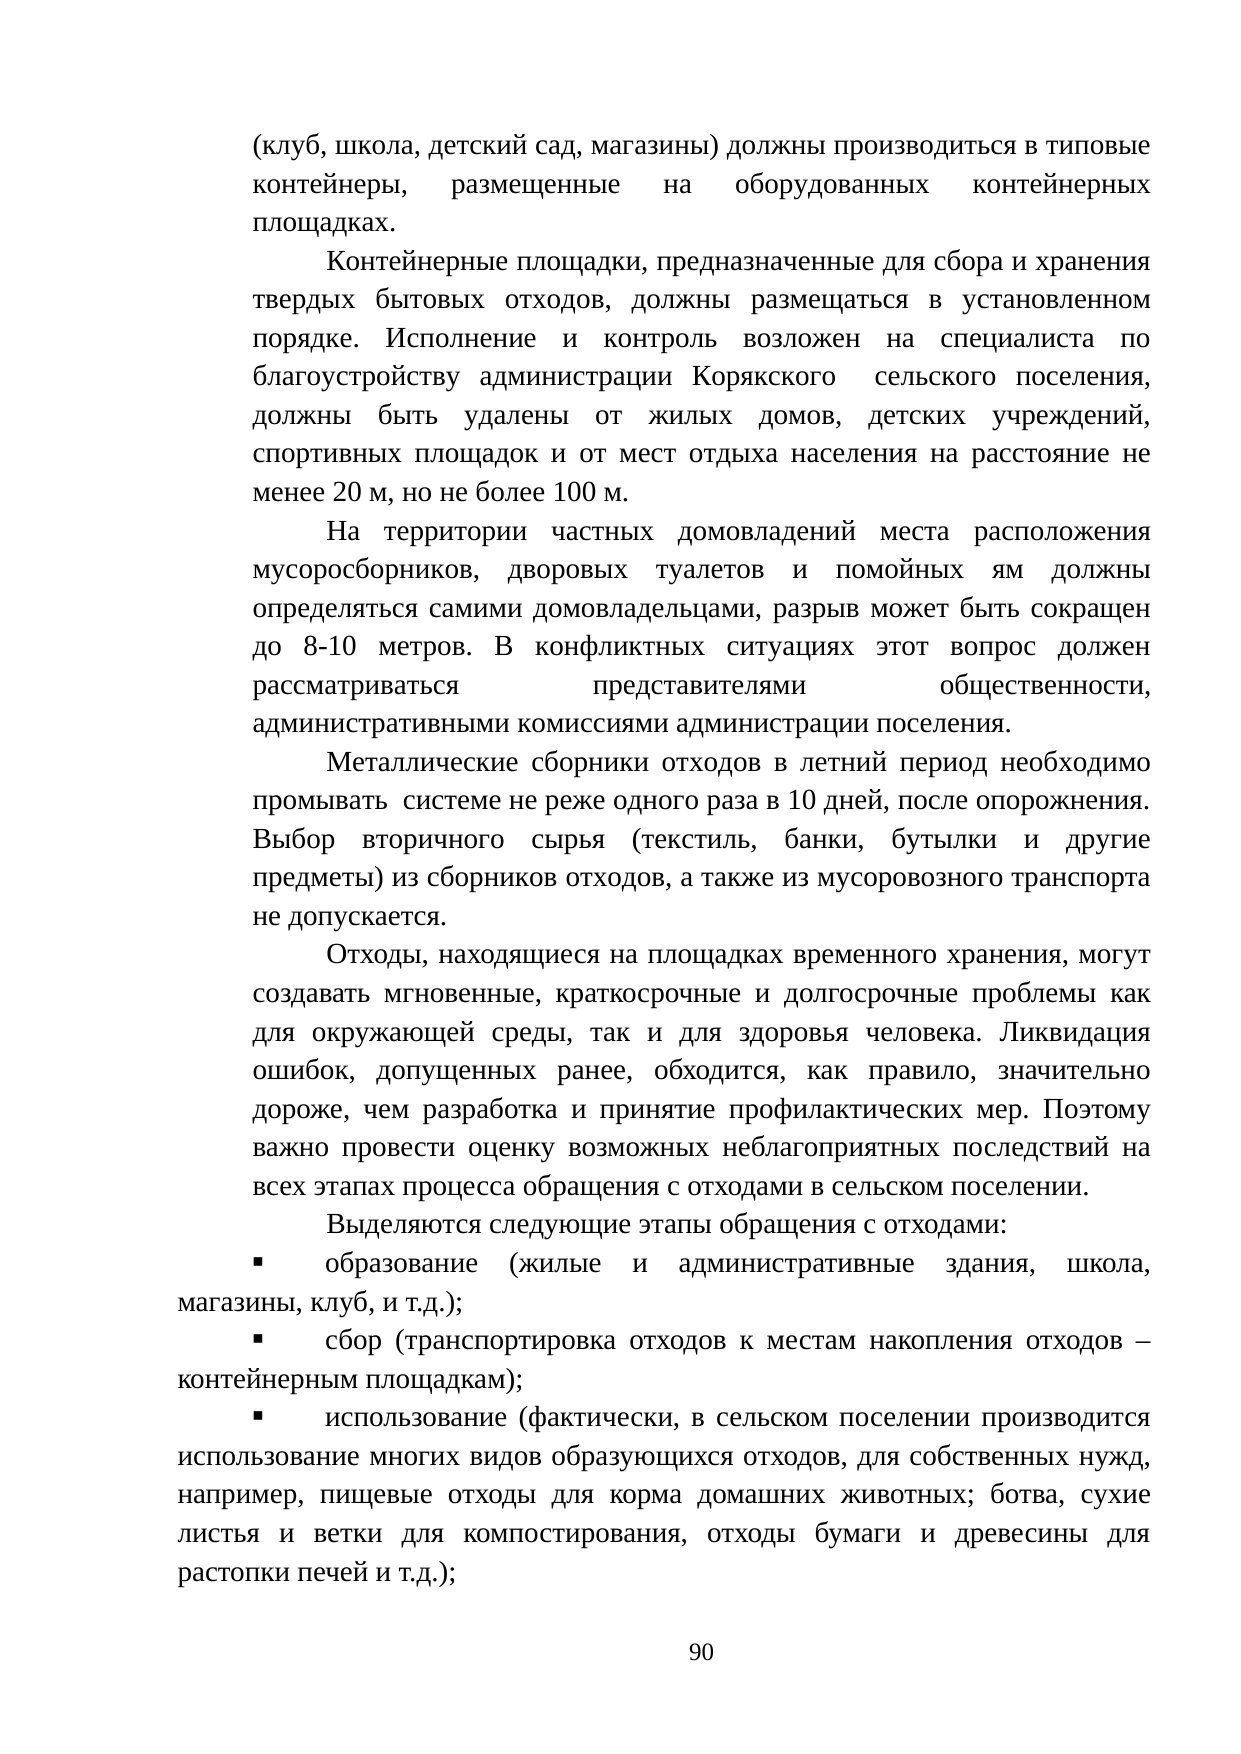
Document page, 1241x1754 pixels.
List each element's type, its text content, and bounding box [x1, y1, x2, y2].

list сбор (транспортировка отходов к местам накопления отходов – контейнерным площадкам); [177, 1322, 1152, 1394]
list образование (жилые и административные здания, школа, магазины, клуб, и т.д.); [177, 1245, 1152, 1317]
text На территории частных домовладений места расположения мусоросборников, дворовых туалетов и помойных ям должны определяться самими домовладельцами, разрыв может быть сокращен до 8-. В конфликтных ситуациях этот вопрос должен рассматриваться представителями общественности, административными комиссиями администрации поселения. [252, 513, 1152, 739]
text Контейнерные площадки, предназначенные для сбора и хранения твердых бытовых отходов, должны размещаться в установленном порядке. Исполнение и контроль возложен на специалиста по благоустройству администрации Корякского сельского поселения, должны быть удалены от жилых домов, детских учреждений, спортивных площадок и от мест отдыха населения на расстояние не менее , но не более . [252, 243, 1152, 508]
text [252, 127, 1152, 238]
text Отходы, находящиеся на площадках временного хранения, могут создавать мгновенные, краткосрочные и долгосрочные проблемы как для окружающей среды, так и для здоровья человека. Ликвидация ошибок, допущенных ранее, обходится, как правило, значительно дороже, чем разработка и принятие профилактических мер. Поэтому важно провести оценку возможных неблагоприятных последствий на всех этапах процесса обращения с отходами в сельском поселении. [252, 937, 1152, 1201]
list использование (фактически, в сельском поселении производится использование многих видов образующихся отходов, для собственных нужд, например, пищевые отходы для корма домашних животных; ботва, сухие листья и ветки для компостирования, отходы бумаги и древесины для растопки печей и т.д.); [177, 1399, 1152, 1587]
text Выделяются следующие этапы обращения с отходами: [252, 1206, 1152, 1240]
text Металлические сборники отходов в летний период необходимо промывать системе не реже одного раза в 10 дней, после опорожнения. Выбор вторичного сырья (текстиль, банки, бутылки и другие предметы) из сборников отходов, а также из мусоровозного транспорта не допускается. [252, 744, 1152, 932]
